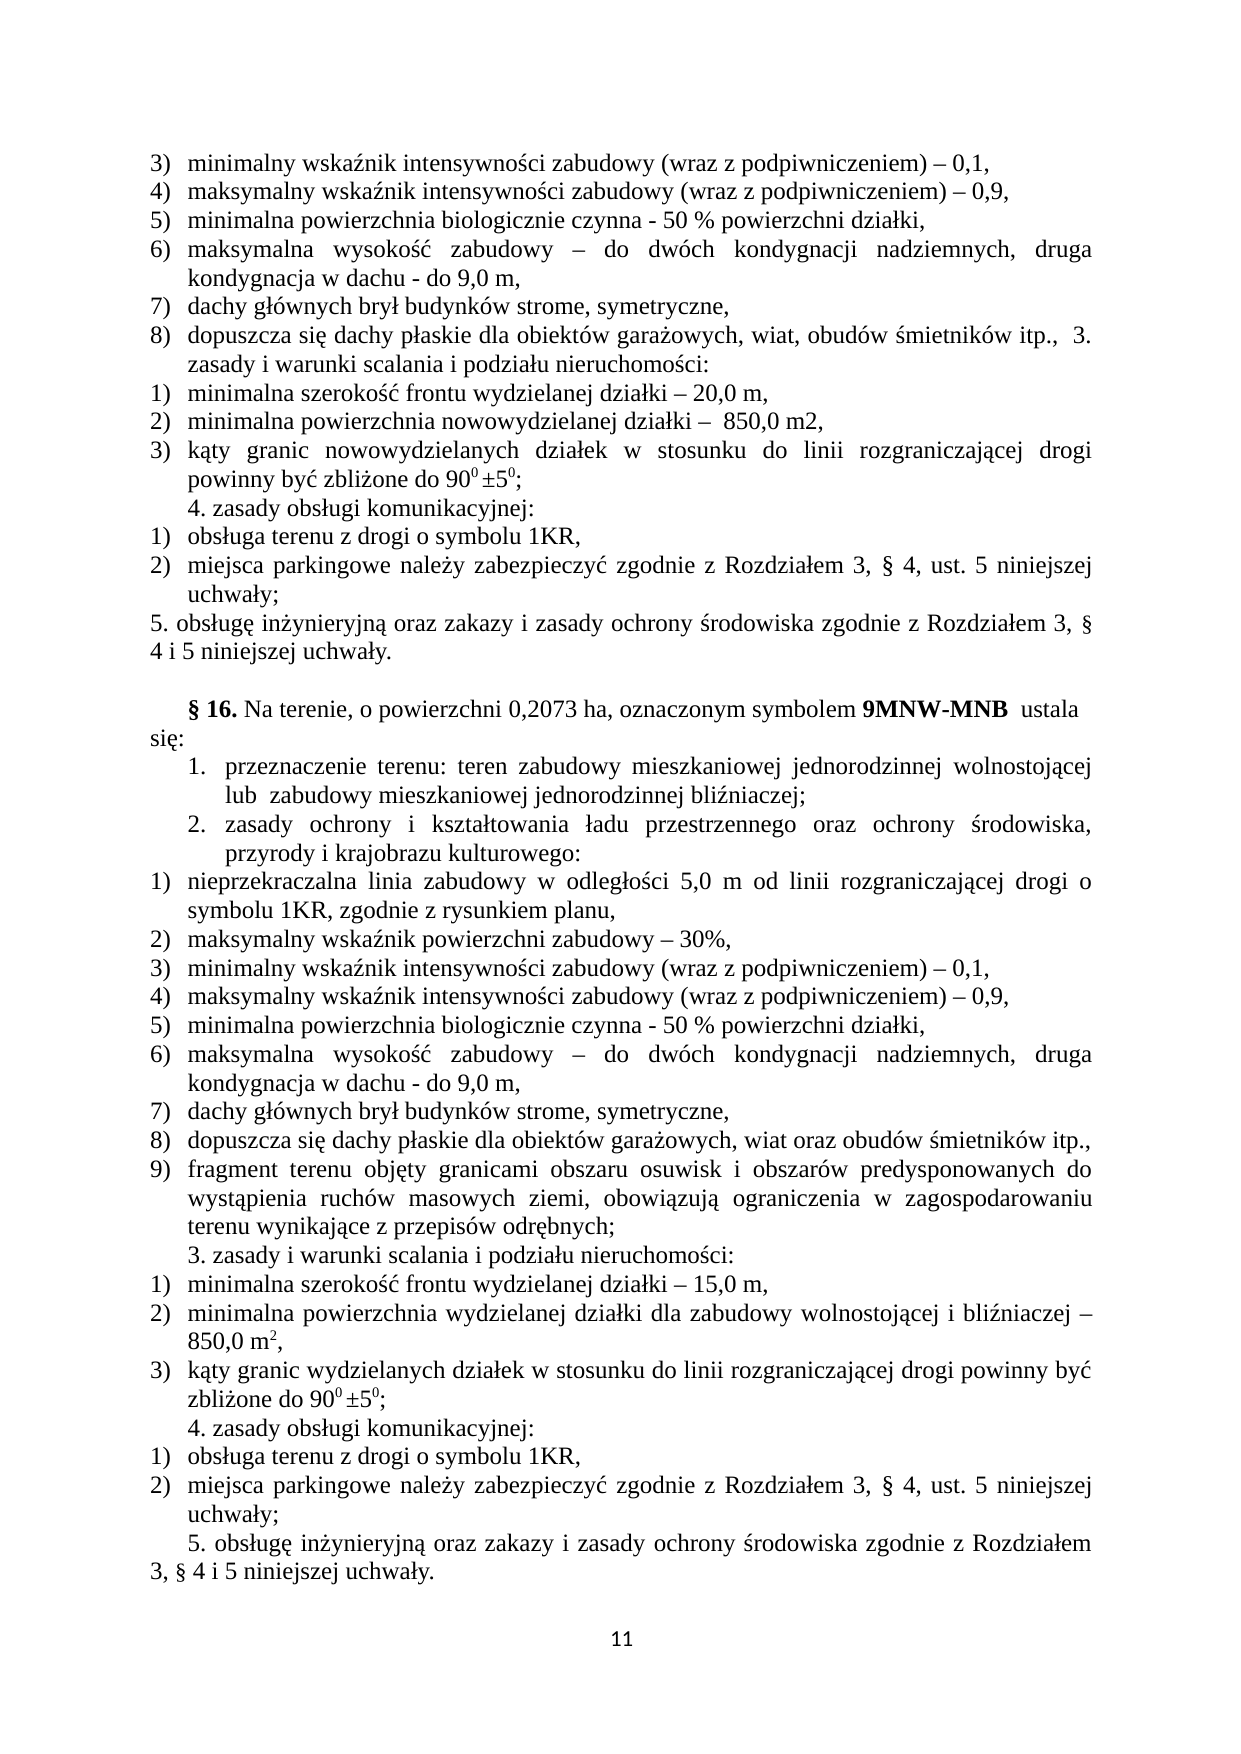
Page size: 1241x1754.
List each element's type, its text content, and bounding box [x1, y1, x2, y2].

text 3. zasady i warunki scalania i podziału nieruchomości: [150, 1240, 1093, 1269]
list maksymalna wysokość zabudowy – do dwóch kondygnacji nadziemnych, druga kondygnacja w dachu - do 9,0 m, [150, 1039, 1093, 1096]
text 4. zasady obsługi komunikacyjnej: [150, 493, 1093, 521]
text 5. obsługę inżynieryjną oraz zakazy i zasady ochrony środowiska zgodnie z Rozdziałem 3, 4 i 5 niniejszej uchwały. [150, 1528, 1093, 1585]
text 16. Na terenie, o powierzchni 0,2073 ha, oznaczonym symbolem 9MNW-MNB ustala się: [150, 694, 1093, 751]
list maksymalny wskaźnik powierzchni zabudowy – 30%, [150, 924, 1093, 953]
list kąty granic nowowydzielanych działek w stosunku do linii rozgraniczającej drogi powinny być zbliżone do 900 ±50; [150, 435, 1093, 493]
list kąty granic wydzielanych działek w stosunku do linii rozgraniczającej drogi powinny być zbliżone do 900 ±50; [150, 1355, 1093, 1413]
list maksymalny wskaźnik intensywności zabudowy (wraz z podpiwniczeniem) – 0,9, [150, 176, 1093, 205]
list minimalny wskaźnik intensywności zabudowy (wraz z podpiwniczeniem) – 0,1, [150, 953, 1093, 981]
list maksymalny wskaźnik intensywności zabudowy (wraz z podpiwniczeniem) – 0,9, [150, 981, 1093, 1010]
list miejsca parkingowe należy zabezpieczyć zgodnie z Rozdziałem 3, 4, ust. 5 niniejszej uchwały; [150, 1470, 1093, 1528]
list nieprzekraczalna linia zabudowy w odległości 5,0 m od linii rozgraniczającej drogi o symbolu 1KR, zgodnie z rysunkiem planu, [150, 866, 1093, 924]
list dachy głównych brył budynków strome, symetryczne, [150, 291, 1093, 320]
list miejsca parkingowe należy zabezpieczyć zgodnie z Rozdziałem 3, 4, ust. 5 niniejszej uchwały; [150, 550, 1093, 608]
list obsługa terenu z drogi o symbolu 1KR, [150, 1441, 1093, 1470]
list maksymalna wysokość zabudowy – do dwóch kondygnacji nadziemnych, druga kondygnacja w dachu - do 9,0 m, [150, 234, 1093, 291]
list minimalna powierzchnia biologicznie czynna - 50 % powierzchni działki, [150, 205, 1093, 234]
list fragment terenu objęty granicami obszaru osuwisk i obszarów predysponowanych do wystąpienia ruchów masowych ziemi, obowiązują ograniczenia w zagospodarowaniu terenu wynikające z przepisów odrębnych; [150, 1154, 1093, 1240]
list obsługa terenu z drogi o symbolu 1KR, [150, 521, 1093, 550]
list minimalna powierzchnia wydzielanej działki dla zabudowy wolnostojącej i bliźniaczej – 850,0 m2, [150, 1298, 1093, 1355]
list minimalna szerokość frontu wydzielanej działki – 15,0 m, [150, 1269, 1093, 1298]
list minimalna powierzchnia biologicznie czynna - 50 % powierzchni działki, [150, 1010, 1093, 1039]
list minimalna szerokość frontu wydzielanej działki – 20,0 m, [150, 378, 1093, 406]
list dopuszcza się dachy płaskie dla obiektów garażowych, wiat, obudów śmietników itp., 3. zasady i warunki scalania i podziału nieruchomości: [150, 320, 1093, 378]
list przeznaczenie terenu: teren zabudowy mieszkaniowej jednorodzinnej wolnostojącej lub zabudowy mieszkaniowej jednorodzinnej bliźniaczej; [187, 751, 1093, 809]
list minimalny wskaźnik intensywności zabudowy (wraz z podpiwniczeniem) – 0,1, [150, 148, 1093, 176]
list minimalna powierzchnia nowowydzielanej działki – 850,0 m2, [150, 406, 1093, 435]
list dachy głównych brył budynków strome, symetryczne, [150, 1096, 1093, 1125]
list zasady ochrony i kształtowania ładu przestrzennego oraz ochrony środowiska, przyrody i krajobrazu kulturowego: [187, 809, 1093, 866]
list dopuszcza się dachy płaskie dla obiektów garażowych, wiat oraz obudów śmietników itp., [150, 1125, 1093, 1154]
text 5. obsługę inżynieryjną oraz zakazy i zasady ochrony środowiska zgodnie z Rozdziałem 3, 4 i 5 niniejszej uchwały. [150, 608, 1093, 665]
text 4. zasady obsługi komunikacyjnej: [150, 1413, 1093, 1441]
